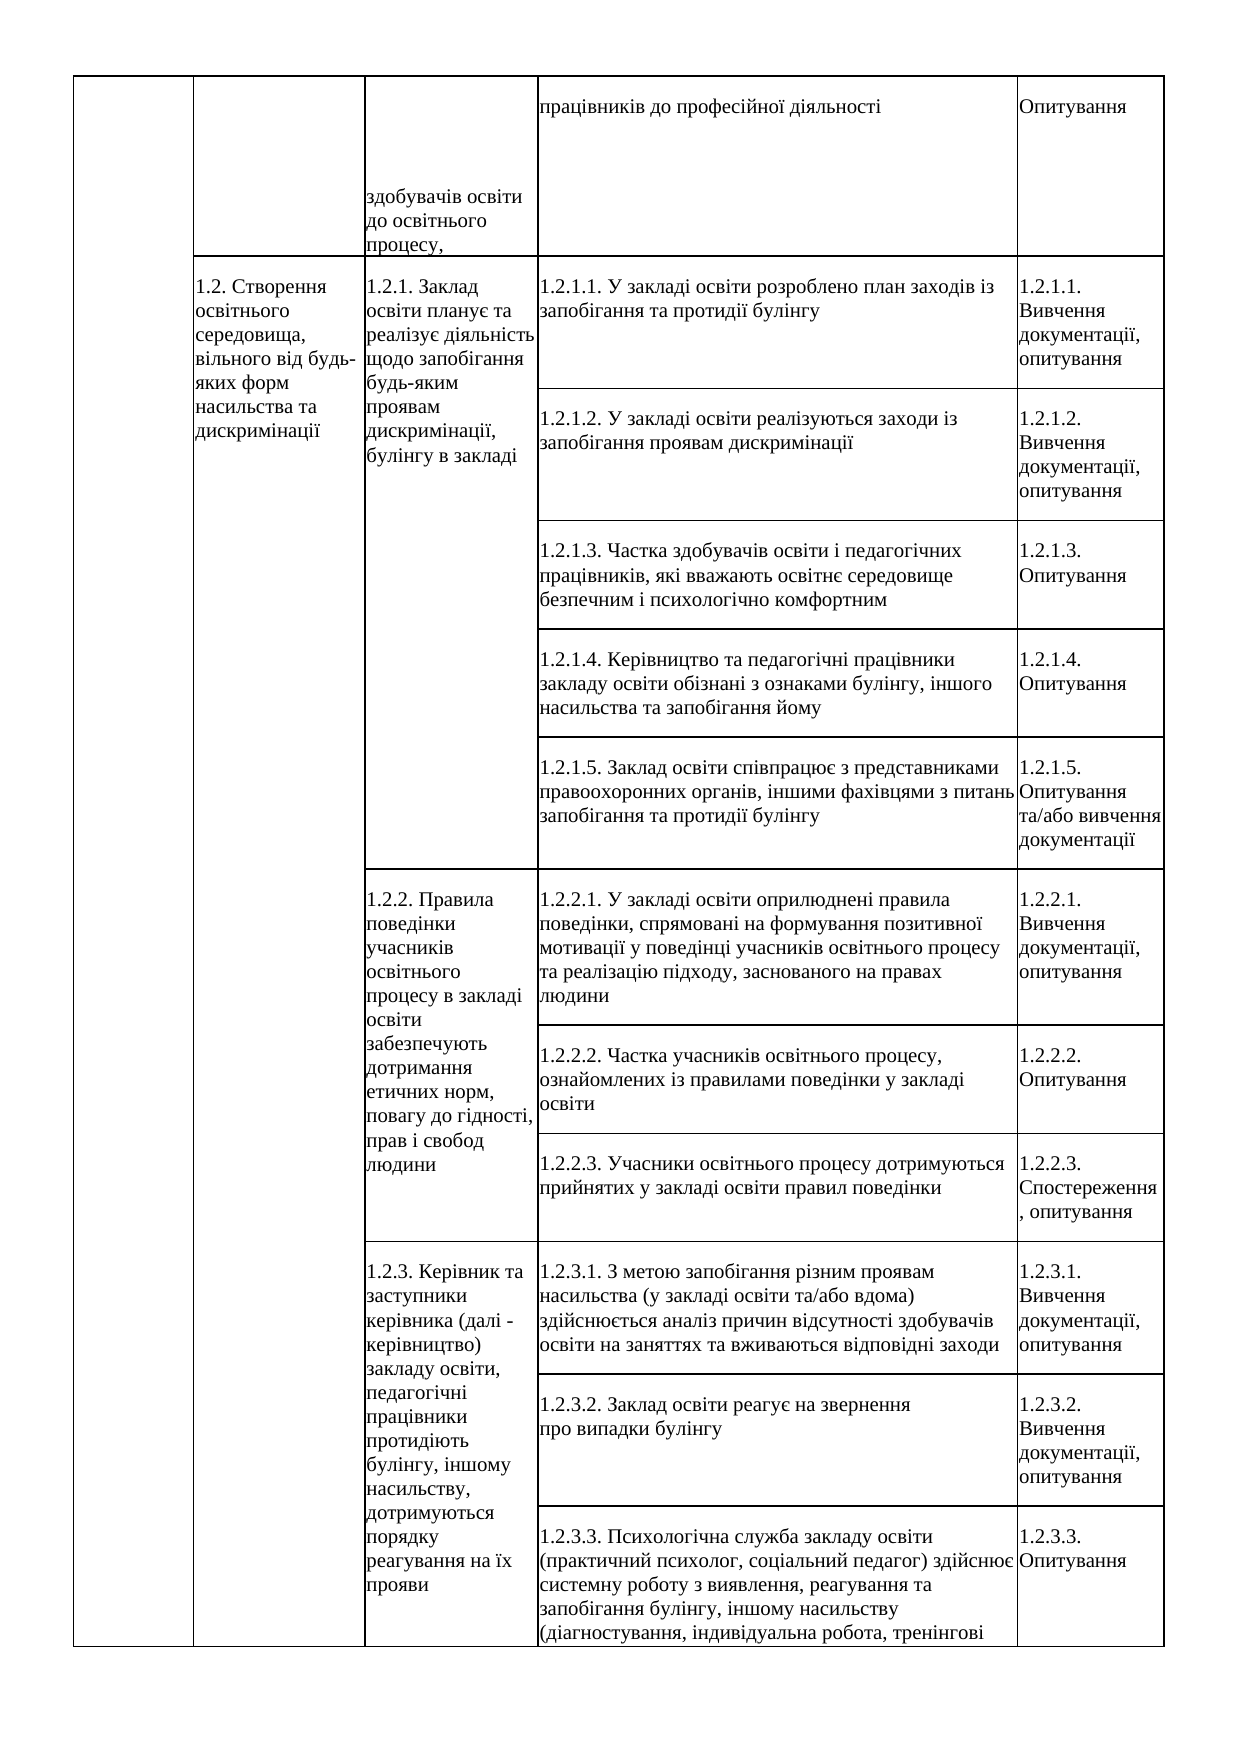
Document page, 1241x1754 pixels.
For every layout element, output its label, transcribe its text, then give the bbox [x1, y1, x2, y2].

table_cell 1.2.1.1. У закладі освіти розроблено план заходів із запобігання та протидії булінгу [539, 257, 1017, 387]
table_cell 1.2.1.2. У закладі освіти реалізуються заходи із запобігання проявам дискримінації [539, 389, 1017, 520]
table_cell 1.2.1.5. Заклад освіти співпрацює з представниками правоохоронних органів, іншими фахівцями з питань запобігання та протидії булінгу [539, 738, 1017, 868]
table_cell 1.2.2.1. У закладі освіти оприлюднені правила поведінки, спрямовані на формування позитивної мотивації у поведінці учасників освітнього процесу та реалізацію підходу, заснованого на правах людини [539, 870, 1017, 1024]
table_cell 1.2.1. Заклад освіти планує та реалізує діяльність щодо запобігання будь-яким проявам дискримінації, булінгу в закладі [366, 257, 537, 868]
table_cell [539, 77, 1017, 255]
table_cell 1.2.2.3. Учасники освітнього процесу дотримуються прийнятих у закладі освіти правил поведінки [539, 1134, 1017, 1241]
table_cell 1.1.7.2. Опитування [1018, 77, 1163, 255]
table_cell 1.2.3.1. Вивчення документації, опитування [1018, 1242, 1163, 1373]
table_cell 1.2.1.2. Вивчення документації, опитування [1018, 389, 1163, 520]
table_cell 1.2.1.4. Опитування [1018, 630, 1163, 736]
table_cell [539, 1507, 1017, 1646]
table_cell 1.2.1.3. Частка здобувачів освіти і педагогічних працівників, які вважають освітнє середовище безпечним і психологічно комфортним [539, 521, 1017, 628]
table_cell 1.2.2.2. Опитування [1018, 1026, 1163, 1132]
table_cell 1.2.3.2. Заклад освіти реагує на звернення про випадки булінгу [539, 1375, 1017, 1505]
table_cell 1.2.1.3. Опитування [1018, 521, 1163, 628]
table_cell 1.2.3.2. Вивчення документації, опитування [1018, 1375, 1163, 1505]
table_cell 1.2.1.4. Керівництво та педагогічні працівники закладу освіти обізнані з ознаками булінгу, іншого насильства та запобігання йому [539, 630, 1017, 736]
table_cell 1.2.2.2. Частка учасників освітнього процесу, ознайомлених із правилами поведінки у закладі освіти [539, 1026, 1017, 1132]
table_cell 1.2.3. Керівник та заступники керівника (далі - керівництво) закладу освіти, педагогічні працівники протидіють булінгу, іншому насильству, дотримуються порядку реагування на їх прояви [366, 1242, 537, 1646]
table_cell 1.2.3.1. З метою запобігання різним проявам насильства (у закладі освіти та/або вдома) здійснюється аналіз причин відсутності здобувачів освіти на заняттях та вживаються відповідні заходи [539, 1242, 1017, 1373]
table_cell 1.2.2.1. Вивчення документації, опитування [1018, 870, 1163, 1024]
table_cell 1.2. Створення освітнього середовища, вільного від будь-яких форм насильства та дискримінації [194, 257, 364, 1646]
table_cell 1.2.2.3. Спостереження, опитування [1018, 1134, 1163, 1241]
table_cell 1.2.1.1. Вивчення документації, опитування [1018, 257, 1163, 387]
table_cell 1.2.3.3. Опитування [1018, 1507, 1163, 1646]
table_cell 1.2.1.5. Опитування та/або вивчення документації [1018, 738, 1163, 868]
table_cell 1.2.2. Правила поведінки учасників освітнього процесу в закладі освіти забезпечують дотримання етичних норм, повагу до гідності, прав і свобод людини [366, 870, 537, 1241]
